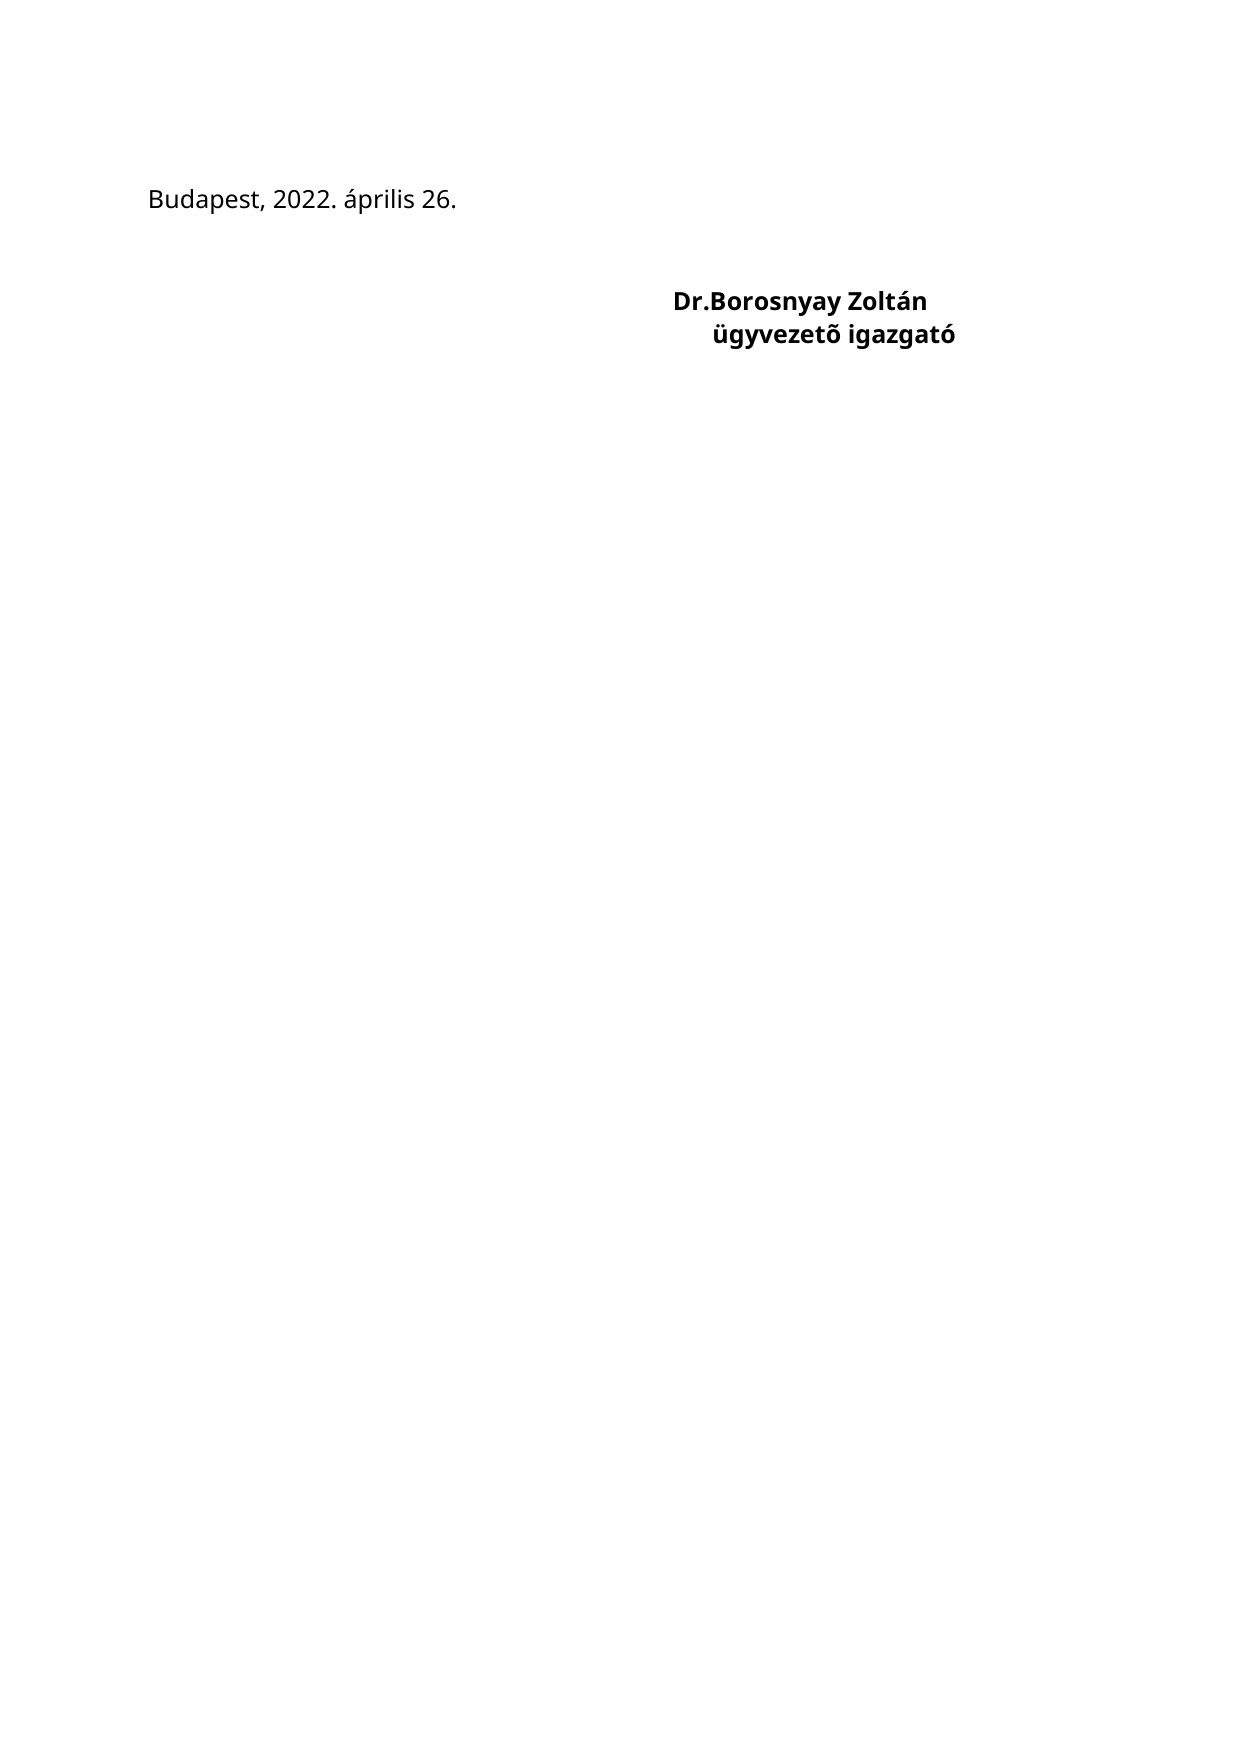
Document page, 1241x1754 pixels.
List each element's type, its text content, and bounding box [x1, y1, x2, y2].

text Dr.Borosnyay Zoltán [148, 283, 1093, 317]
text ügyvezetõ igazgató [148, 317, 1093, 351]
text , 2022. április 26. [148, 182, 1093, 216]
